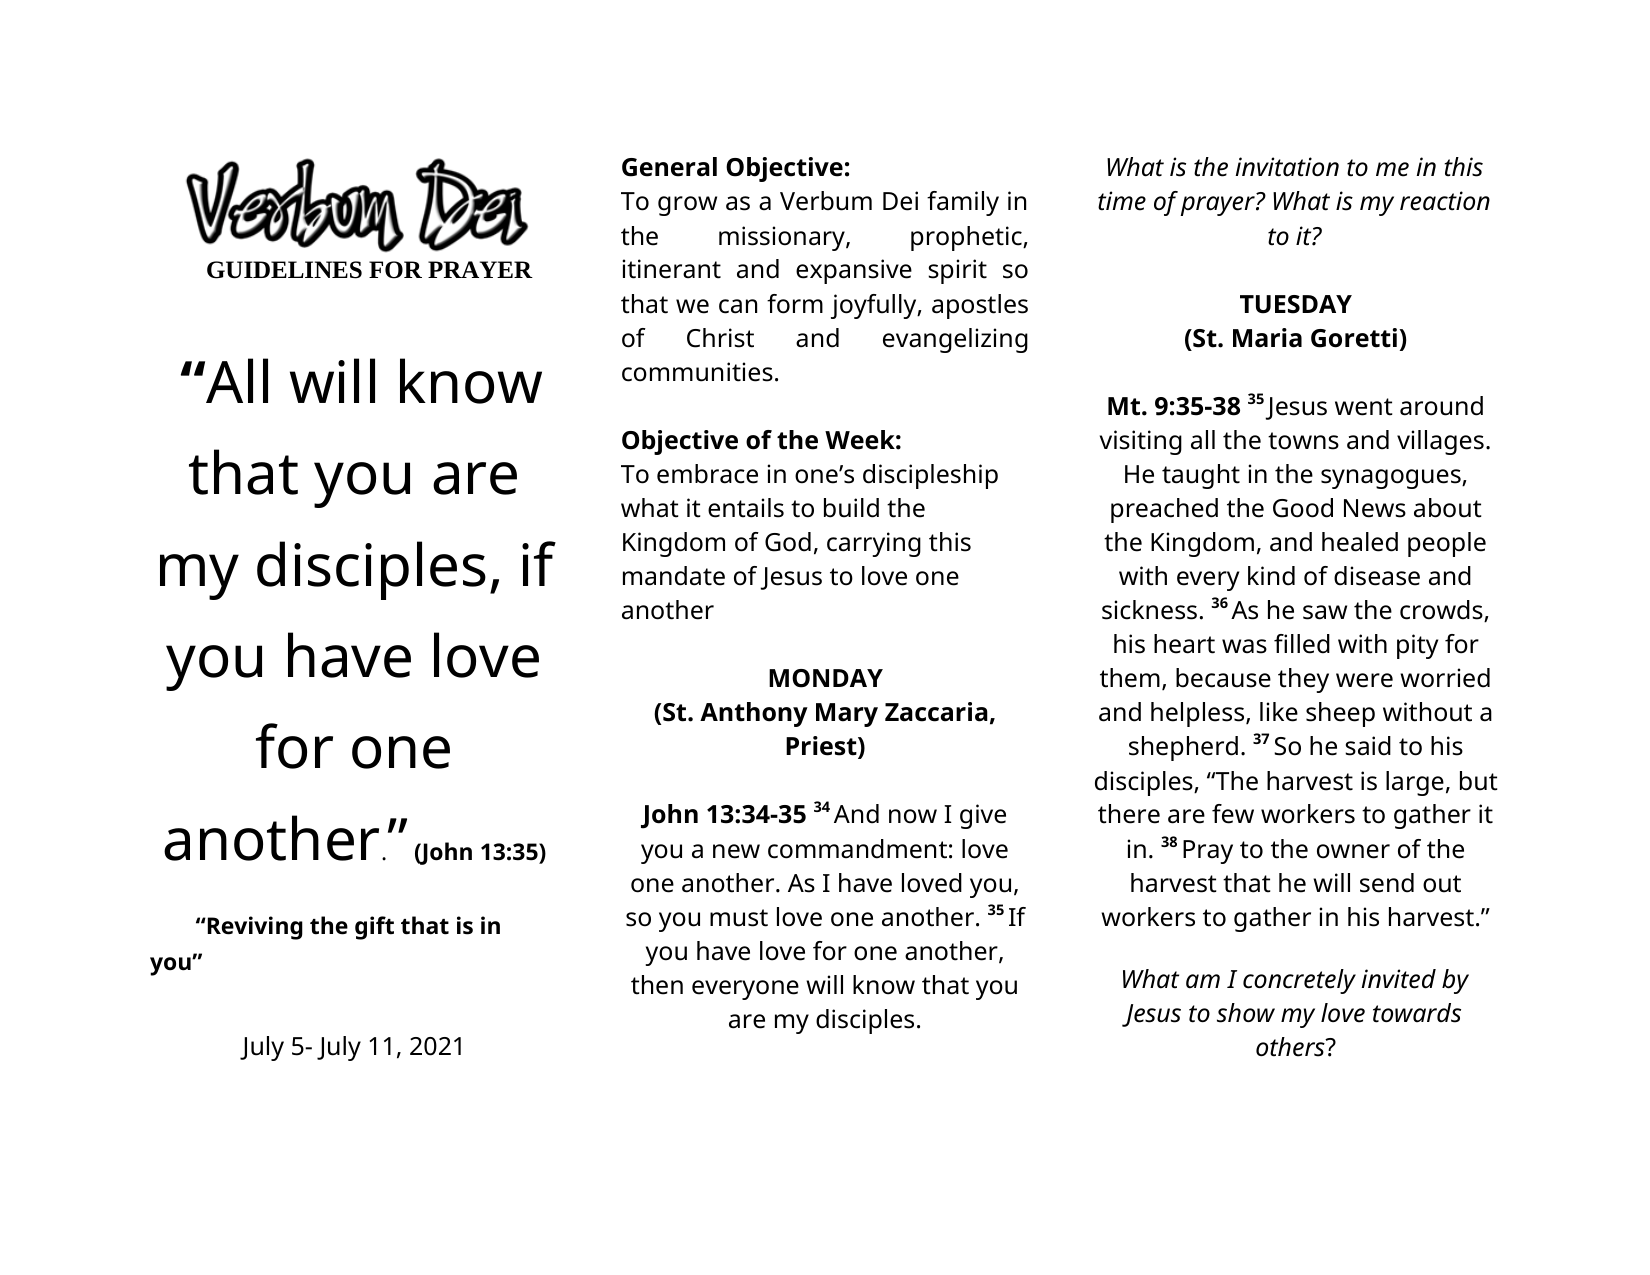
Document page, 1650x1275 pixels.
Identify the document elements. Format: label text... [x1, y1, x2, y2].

text TUESDAY [1091, 286, 1500, 320]
text To embrace in one’s discipleship what it entails to build the Kingdom of God, carrying this mandate of Jesus to love one another [621, 457, 1029, 627]
text What is the invitation to me in this time of prayer? What is my reaction to it? [1091, 150, 1267, 252]
text General Objective: [621, 150, 1029, 184]
text GUIDELINES FOR PRAYER [156, 255, 559, 283]
text MONDAY [621, 661, 1029, 695]
text To grow as a Verbum Dei family in the missionary, prophetic, itinerant and expansive spirit so that we can form joyfully, apostles of Christ and evangelizing communities. [621, 184, 1029, 388]
picture [178, 150, 531, 255]
text What is the invitation to me in this time of prayer? What is my reaction to it? [1321, 150, 1500, 252]
text (St. Anthony Mary Zaccaria, Priest) [621, 695, 1029, 763]
text (St. Maria Goretti) [1091, 320, 1500, 354]
text What am I concretely invited by Jesus to show my love towards others? [1336, 962, 1500, 1064]
text Objective of the Week: [621, 422, 1029, 457]
text John 13:34-35 34 And now I give you a new commandment: love one another. As I have loved you, so you must love one another. 35 If you have love for one another, then everyone will know that you are my disciples. [621, 797, 1029, 1036]
text Mt. 9:35-38 35 Jesus went around visiting all the towns and villages. He taught in the synagogues, preached the Good News about the Kingdom, and healed people with every kind of disease and sickness. 36 As he saw the crowds, his heart was filled with pity for them, because they were worried and helpless, like sheep without a shepherd. 37 So he said to his disciples, “The harvest is large, but there are few workers to gather it in. 38 Pray to the owner of the harvest that he will send out workers to gather in his harvest.” [1091, 388, 1500, 933]
text “Reviving the gift that is in you” [150, 910, 559, 977]
text July 5- July 11, 2021 [150, 1029, 559, 1063]
text What am I concretely invited by Jesus to show my love towards others? [1091, 962, 1255, 1064]
text “All will know that you are my disciples, if you have love for one another.” (John 13:35) [150, 341, 559, 877]
